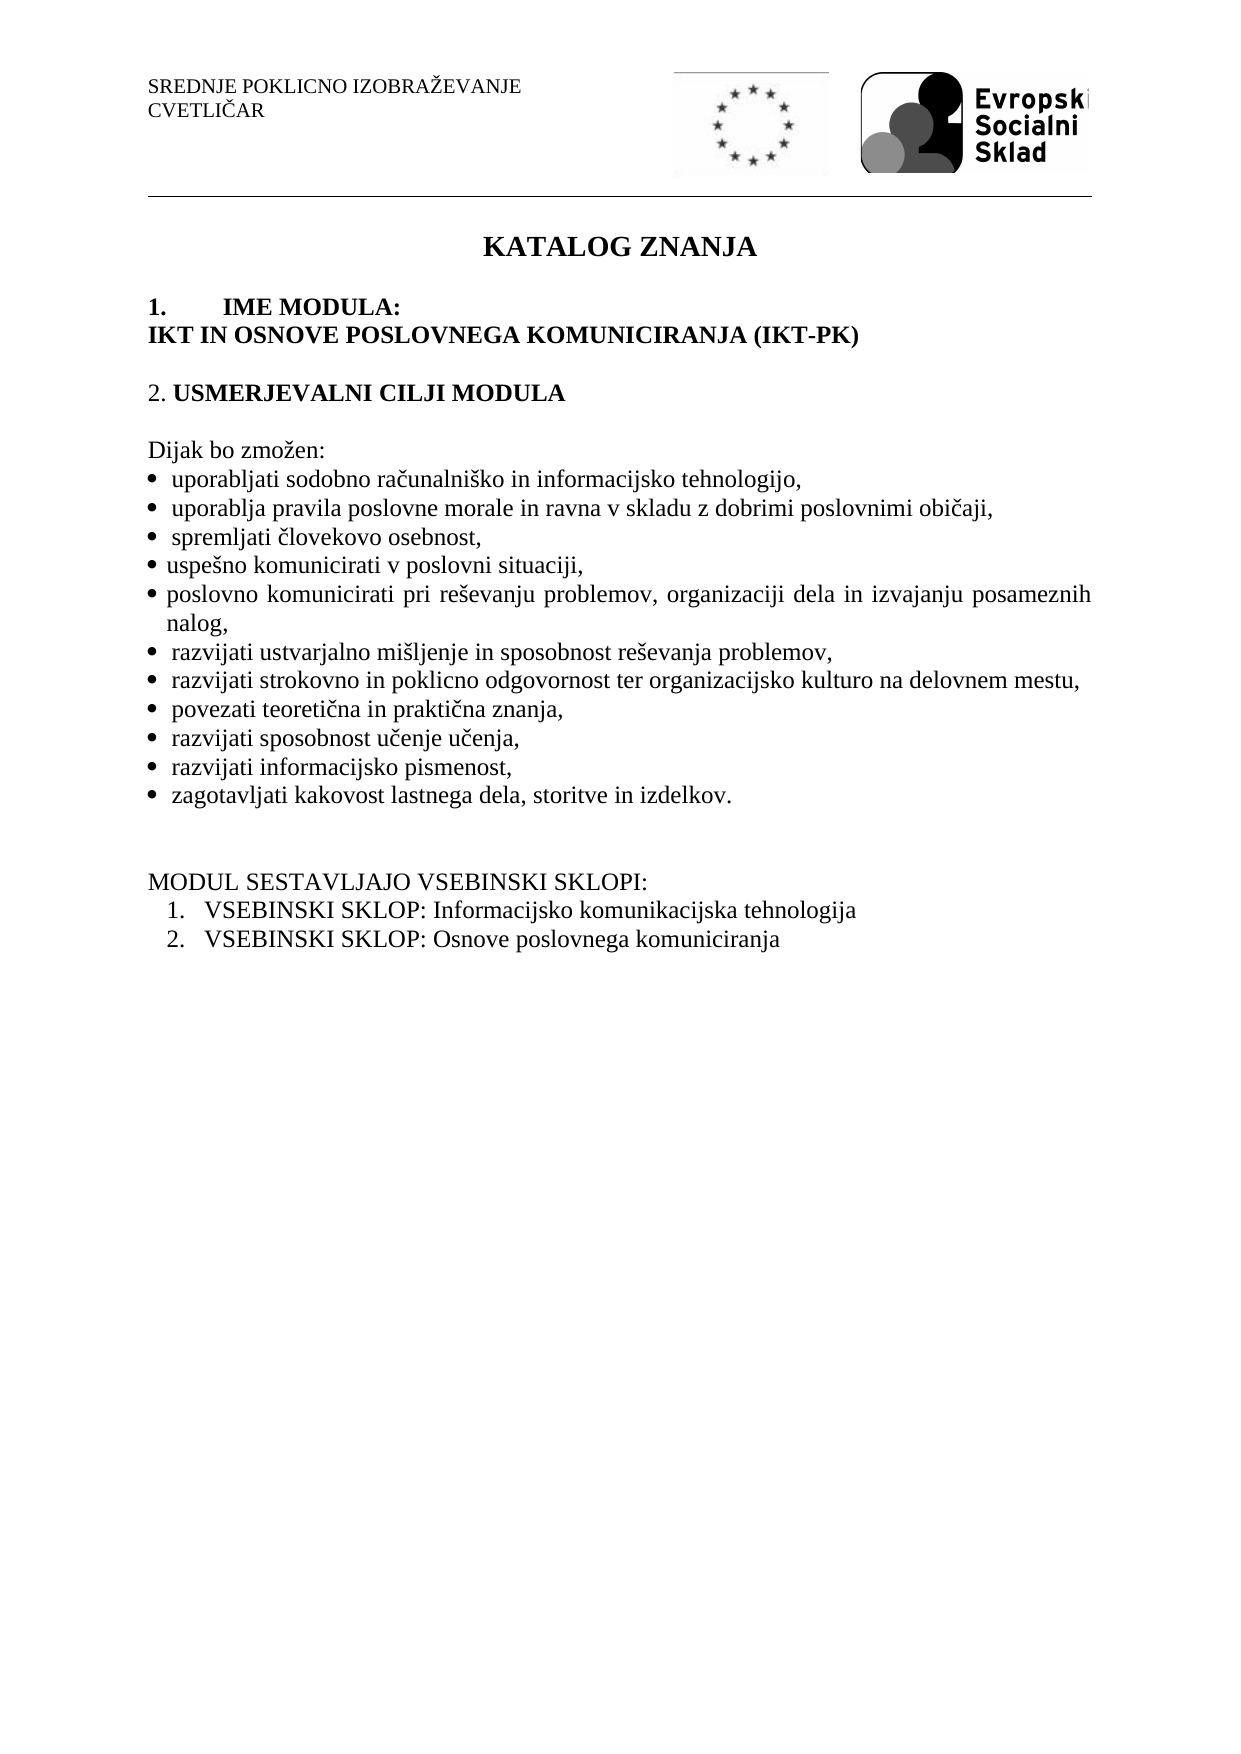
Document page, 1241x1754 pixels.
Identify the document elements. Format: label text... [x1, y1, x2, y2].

list razvijati strokovno in poklicno odgovornost ter organizacijsko kulturo na delovnem mestu, [148, 665, 1092, 694]
list VSEBINSKI SKLOP: Informacijsko komunikacijska tehnologija [166, 895, 1092, 924]
list razvijati informacijsko pismenost, [148, 752, 1092, 780]
list zagotavljati kakovost lastnega dela, storitve in izdelkov. [148, 780, 1092, 809]
list IME MODULA: [148, 292, 1092, 320]
list spremljati človekovo osebnost, [148, 522, 1092, 550]
text MODUL SESTAVLJAJO VSEBINSKI SKLOPI: [148, 867, 1092, 895]
list razvijati ustvarjalno mišljenje in sposobnost reševanja problemov, [148, 637, 1092, 665]
list uporabljati sodobno računalniško in informacijsko tehnologijo, [148, 464, 1092, 493]
list uspešno komunicirati v poslovni situaciji, [148, 550, 1092, 579]
list razvijati sposobnost učenje učenja, [148, 723, 1092, 752]
list poslovno komunicirati pri reševanju problemov, organizaciji dela in izvajanju posameznih nalog, [148, 579, 1092, 637]
text KATALOG ZNANJA [148, 229, 1092, 263]
text 2. USMERJEVALNI CILJI MODULA [148, 378, 1092, 407]
list povezati teoretična in praktična znanja, [148, 694, 1092, 723]
picture [860, 72, 1089, 173]
text IKT IN OSNOVE POSLOVNEGA KOMUNICIRANJA (IKT-PK) [148, 320, 1092, 349]
text Dijak bo zmožen: [148, 435, 1092, 464]
picture [672, 72, 829, 175]
list uporablja pravila poslovne morale in ravna v skladu z dobrimi poslovnimi običaji, [148, 493, 1092, 522]
list VSEBINSKI SKLOP: Osnove poslovnega komuniciranja [166, 924, 1092, 953]
